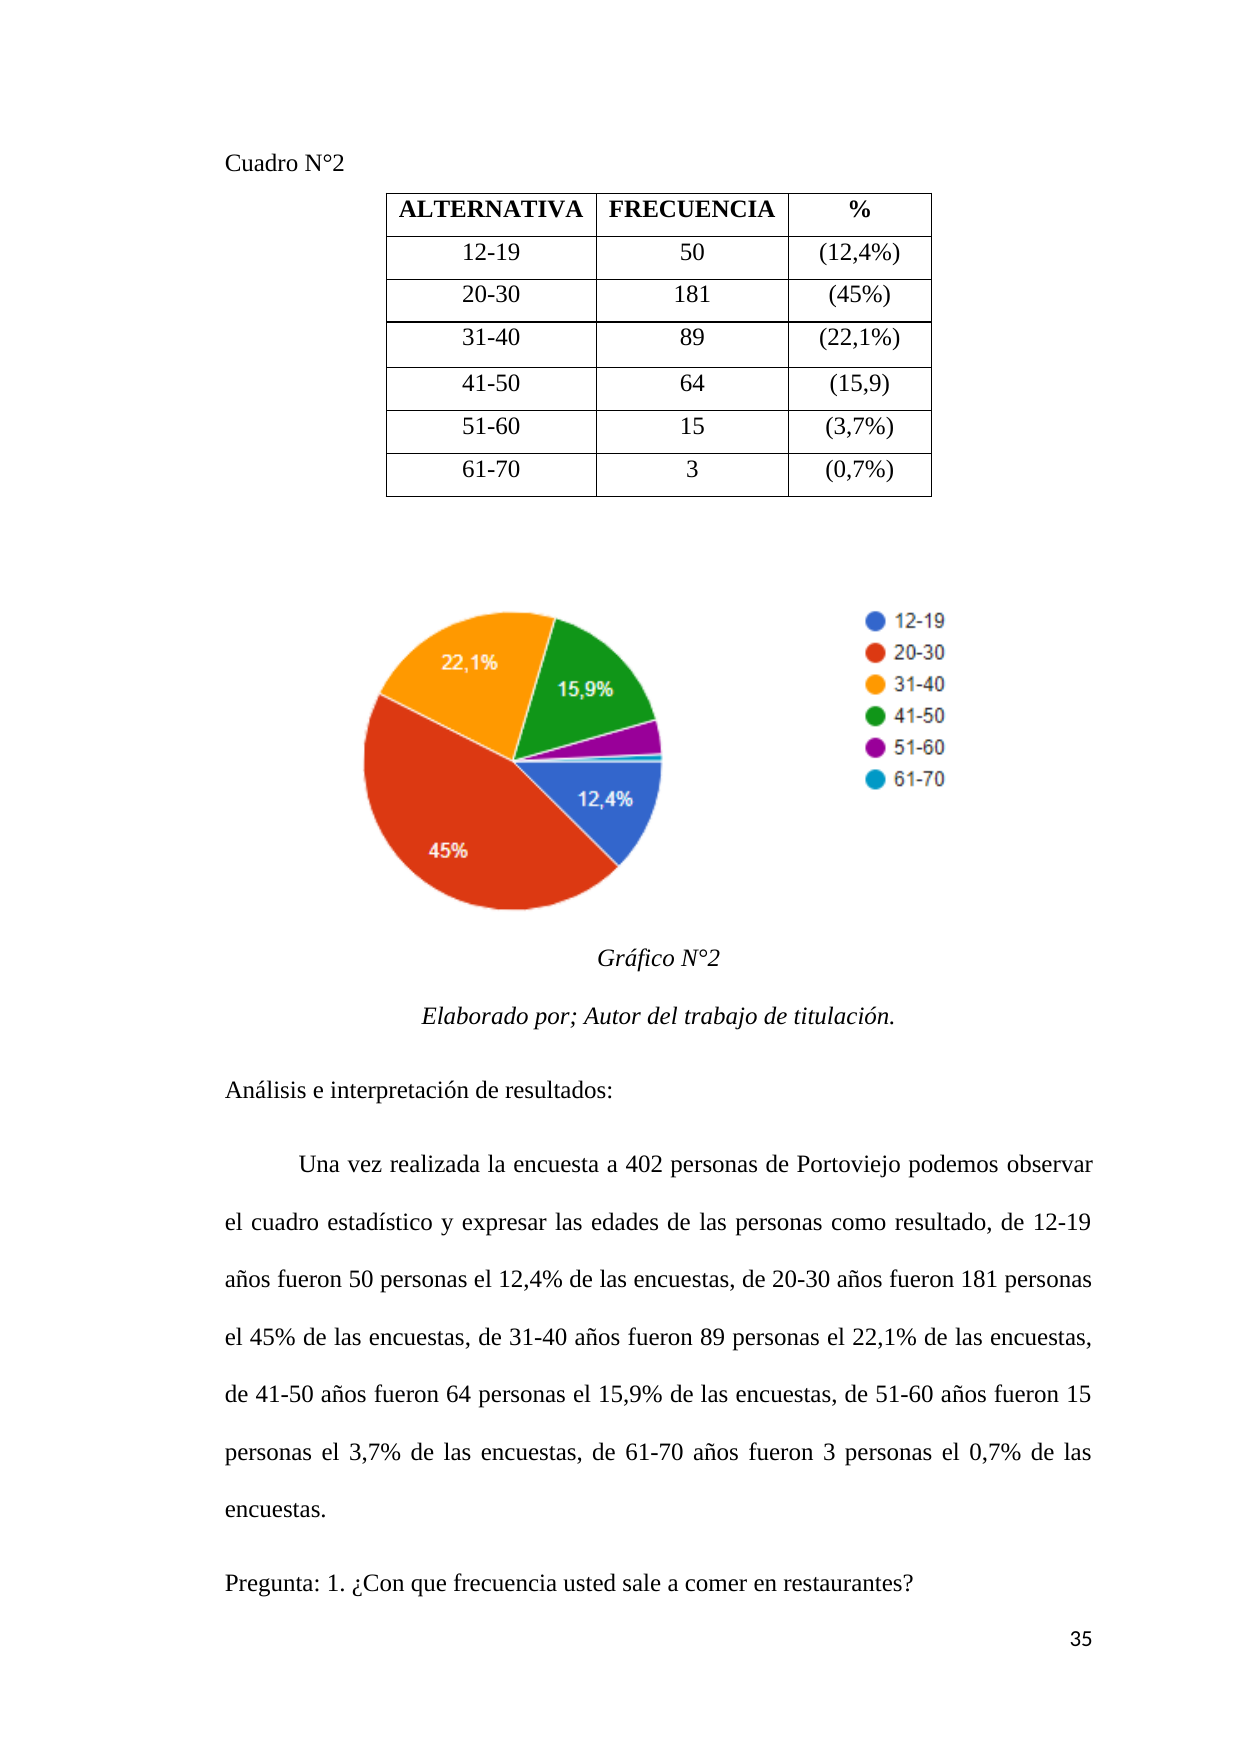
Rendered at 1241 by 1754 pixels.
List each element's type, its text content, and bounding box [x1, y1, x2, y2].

text Gráfico N°2 [224, 943, 1092, 972]
table_cell (15,9) [789, 368, 931, 410]
table_cell 3 [597, 454, 788, 496]
table_header FRECUENCIA [597, 194, 788, 236]
table_header % [789, 194, 931, 236]
picture [362, 607, 955, 916]
table_cell (45%) [789, 280, 931, 321]
table_cell 41-50 [387, 368, 596, 410]
text Elaborado por; Autor del trabajo de titulación. [224, 1001, 1092, 1030]
table_cell (0,7%) [789, 454, 931, 496]
table_header ALTERNATIVA [387, 194, 596, 236]
text Cuadro N°2 [224, 148, 1092, 176]
table_cell 50 [597, 237, 788, 278]
table_cell (3,7%) [789, 411, 931, 453]
text Análisis e interpretación de resultados: [224, 1075, 1092, 1104]
table_cell 31-40 [387, 323, 596, 367]
table_cell 64 [597, 368, 788, 410]
table_cell 12-19 [387, 237, 596, 278]
table_cell (12,4%) [789, 237, 931, 278]
table_cell (22,1%) [789, 323, 931, 367]
text Pregunta: 1. ¿Con que frecuencia usted sale a comer en restaurantes? [224, 1568, 1092, 1597]
table_cell 181 [597, 280, 788, 321]
table_cell 15 [597, 411, 788, 453]
table_cell 89 [597, 323, 788, 367]
table_cell 51-60 [387, 411, 596, 453]
text Una vez realizada la encuesta a 402 personas de Portoviejo podemos observar el cuadro estadístico y expresar las edades de las personas como resultado, de 12-19 años fueron 50 personas el 12,4% de las encuestas, de 20-30 años fueron 181 personas el 45% de las encuestas, de 31-40 años fueron 89 personas el 22,1% de las encuestas, de 41-50 años fueron 64 personas el 15,9% de las encuestas, de 51-60 años fueron 15 personas el 3,7% de las encuestas, de 61-70 años fueron 3 personas el 0,7% de las encuestas. [224, 1149, 1092, 1523]
table_cell 61-70 [387, 454, 596, 496]
table_cell 20-30 [387, 280, 596, 321]
